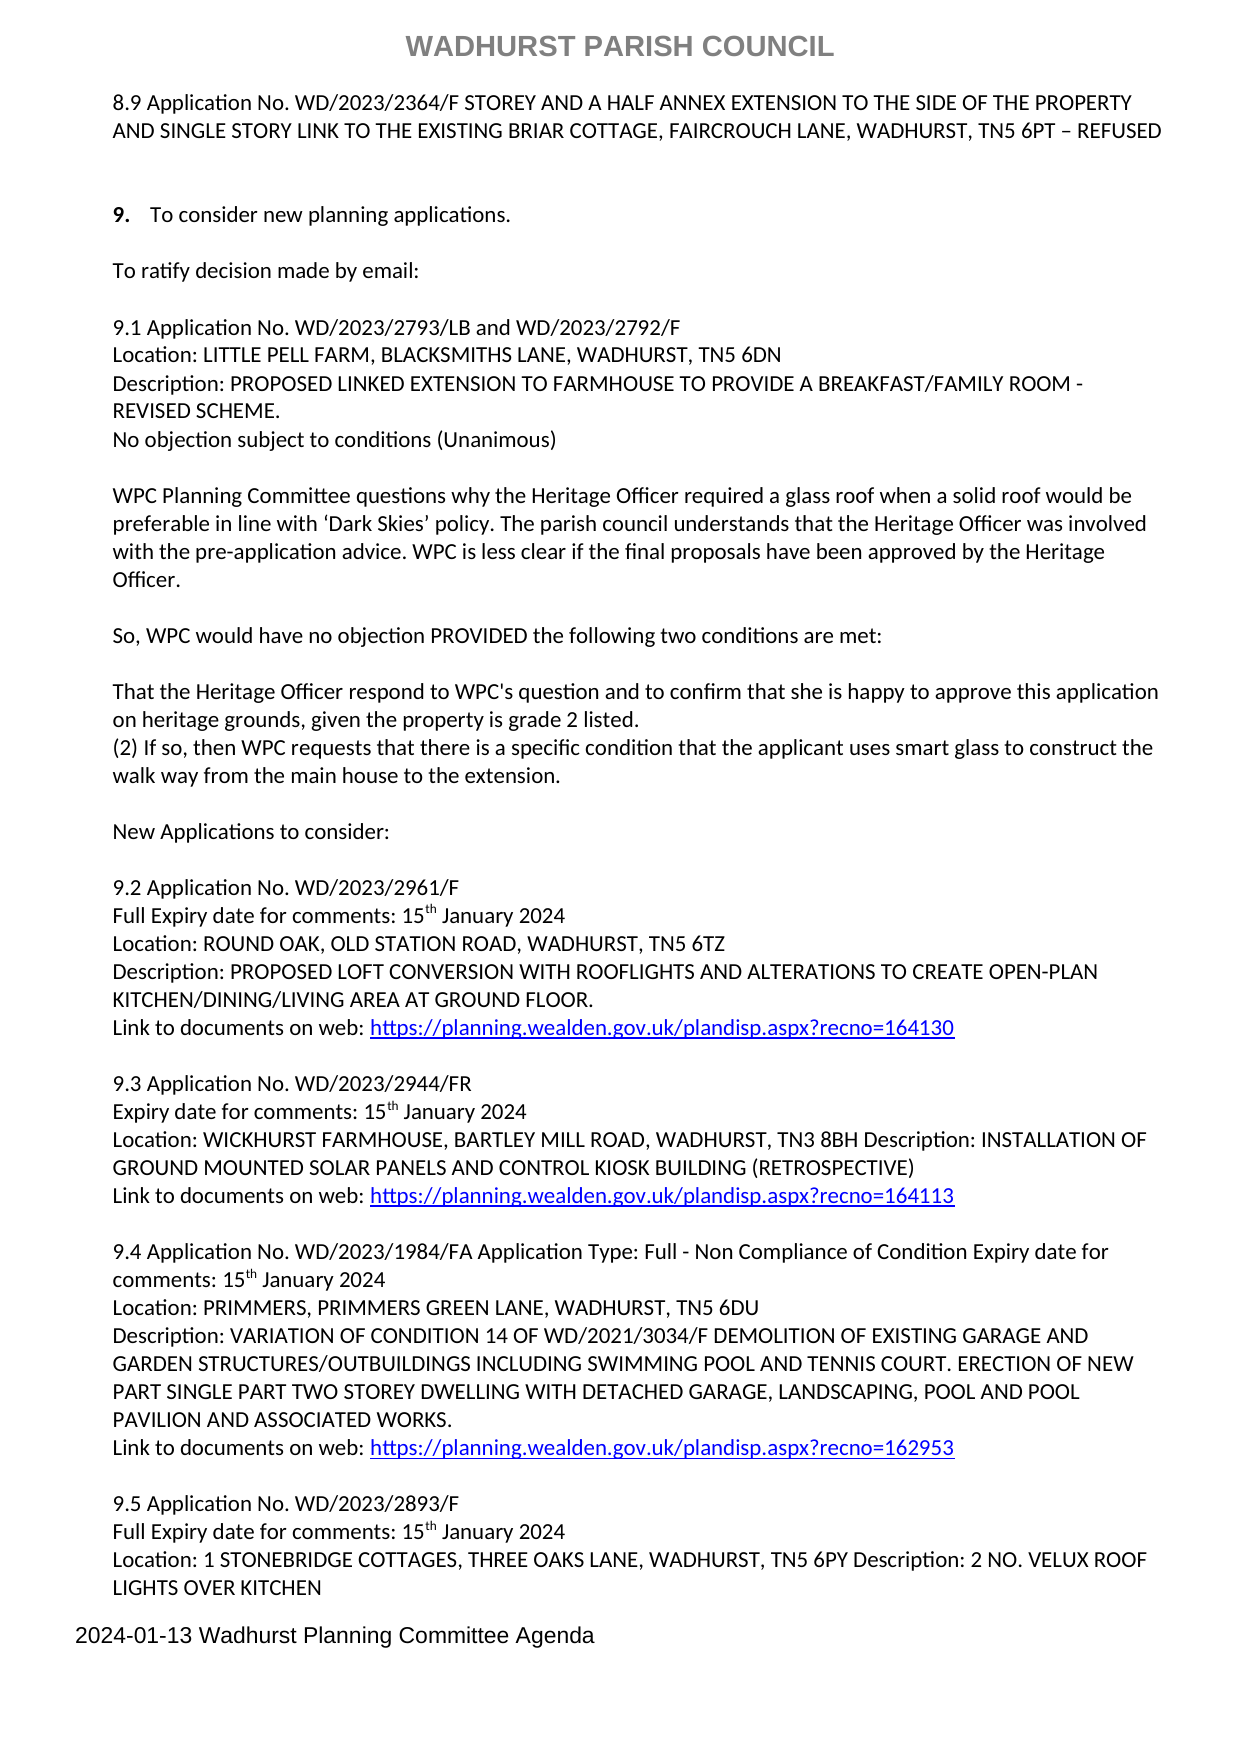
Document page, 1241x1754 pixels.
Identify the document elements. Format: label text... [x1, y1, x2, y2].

text 9.5 Application No. WD/2023/2893/F [112, 1489, 1165, 1517]
text Location: 1 STONEBRIDGE COTTAGES, THREE OAKS LANE, WADHURST, TN5 6PY Description: 2 NO. VELUX ROOF LIGHTS OVER KITCHEN [112, 1546, 1165, 1602]
list To consider new planning applications. [112, 201, 1165, 228]
text Link to documents on web: https://planning.wealden.gov.uk/plandisp.aspx?recno=164113 [112, 1181, 1165, 1209]
text (2) If so, then WPC requests that there is a specific condition that the applicant uses smart glass to construct the walk way from the main house to the extension. [112, 733, 1165, 789]
text Expiry date for comments: 15th January 2024 [112, 1097, 1165, 1125]
text Link to documents on web: https://planning.wealden.gov.uk/plandisp.aspx?recno=162953 [112, 1433, 1165, 1461]
text Location: ROUND OAK, OLD STATION ROAD, WADHURST, TN5 6TZ Description: PROPOSED LOFT CONVERSION WITH ROOFLIGHTS AND ALTERATIONS TO CREATE OPEN-PLAN KITCHEN/DINING/LIVING AREA AT GROUND FLOOR. [112, 929, 1165, 1013]
text Full Expiry date for comments: 15th January 2024 [75, 901, 1165, 929]
text Location: PRIMMERS, PRIMMERS GREEN LANE, WADHURST, TN5 6DU [112, 1293, 1165, 1321]
text To ratify decision made by email: [112, 257, 1165, 284]
text Location: LITTLE PELL FARM, BLACKSMITHS LANE, WADHURST, TN5 6DN [75, 341, 1165, 369]
text 9.2 Application No. WD/2023/2961/F [75, 873, 1165, 901]
text 9.1 Application No. WD/2023/2793/LB and WD/2023/2792/F [112, 313, 1165, 341]
text That the Heritage Officer respond to WPC's question and to confirm that she is happy to approve this application on heritage grounds, given the property is grade 2 listed. [112, 677, 1165, 733]
text Link to documents on web: https://planning.wealden.gov.uk/plandisp.aspx?recno=164130 [112, 1013, 1165, 1041]
text WPC Planning Committee questions why the Heritage Officer required a glass roof when a solid roof would be preferable in line with ‘Dark Skies’ policy. The parish council understands that the Heritage Officer was involved with the pre-application advice. WPC is less clear if the final proposals have been approved by the Heritage Officer. [112, 481, 1165, 593]
text So, WPC would have no objection PROVIDED the following two conditions are met: [112, 621, 1165, 649]
text 9.4 Application No. WD/2023/1984/FA Application Type: Full - Non Compliance of Condition Expiry date for comments: 15th January 2024 [112, 1237, 1165, 1293]
text No objection subject to conditions (Unanimous) [75, 425, 1165, 453]
text Description: PROPOSED LINKED EXTENSION TO FARMHOUSE TO PROVIDE A BREAKFAST/FAMILY ROOM - REVISED SCHEME. [112, 369, 1165, 425]
text 8.9 Application No. WD/2023/2364/F STOREY AND A HALF ANNEX EXTENSION TO THE SIDE OF THE PROPERTY AND SINGLE STORY LINK TO THE EXISTING BRIAR COTTAGE, FAIRCROUCH LANE, WADHURST, TN5 6PT – REFUSED [112, 88, 1165, 201]
text New Applications to consider: [112, 817, 1165, 845]
text Description: VARIATION OF CONDITION 14 OF WD/2021/3034/F DEMOLITION OF EXISTING GARAGE AND GARDEN STRUCTURES/OUTBUILDINGS INCLUDING SWIMMING POOL AND TENNIS COURT. ERECTION OF NEW PART SINGLE PART TWO STOREY DWELLING WITH DETACHED GARAGE, LANDSCAPING, POOL AND POOL PAVILION AND ASSOCIATED WORKS. [112, 1321, 1165, 1433]
text 9.3 Application No. WD/2023/2944/FR [112, 1069, 1165, 1097]
text Location: WICKHURST FARMHOUSE, BARTLEY MILL ROAD, WADHURST, TN3 8BH Description: INSTALLATION OF GROUND MOUNTED SOLAR PANELS AND CONTROL KIOSK BUILDING (RETROSPECTIVE) [112, 1125, 1165, 1181]
text Full Expiry date for comments: 15th January 2024 [112, 1517, 1165, 1546]
